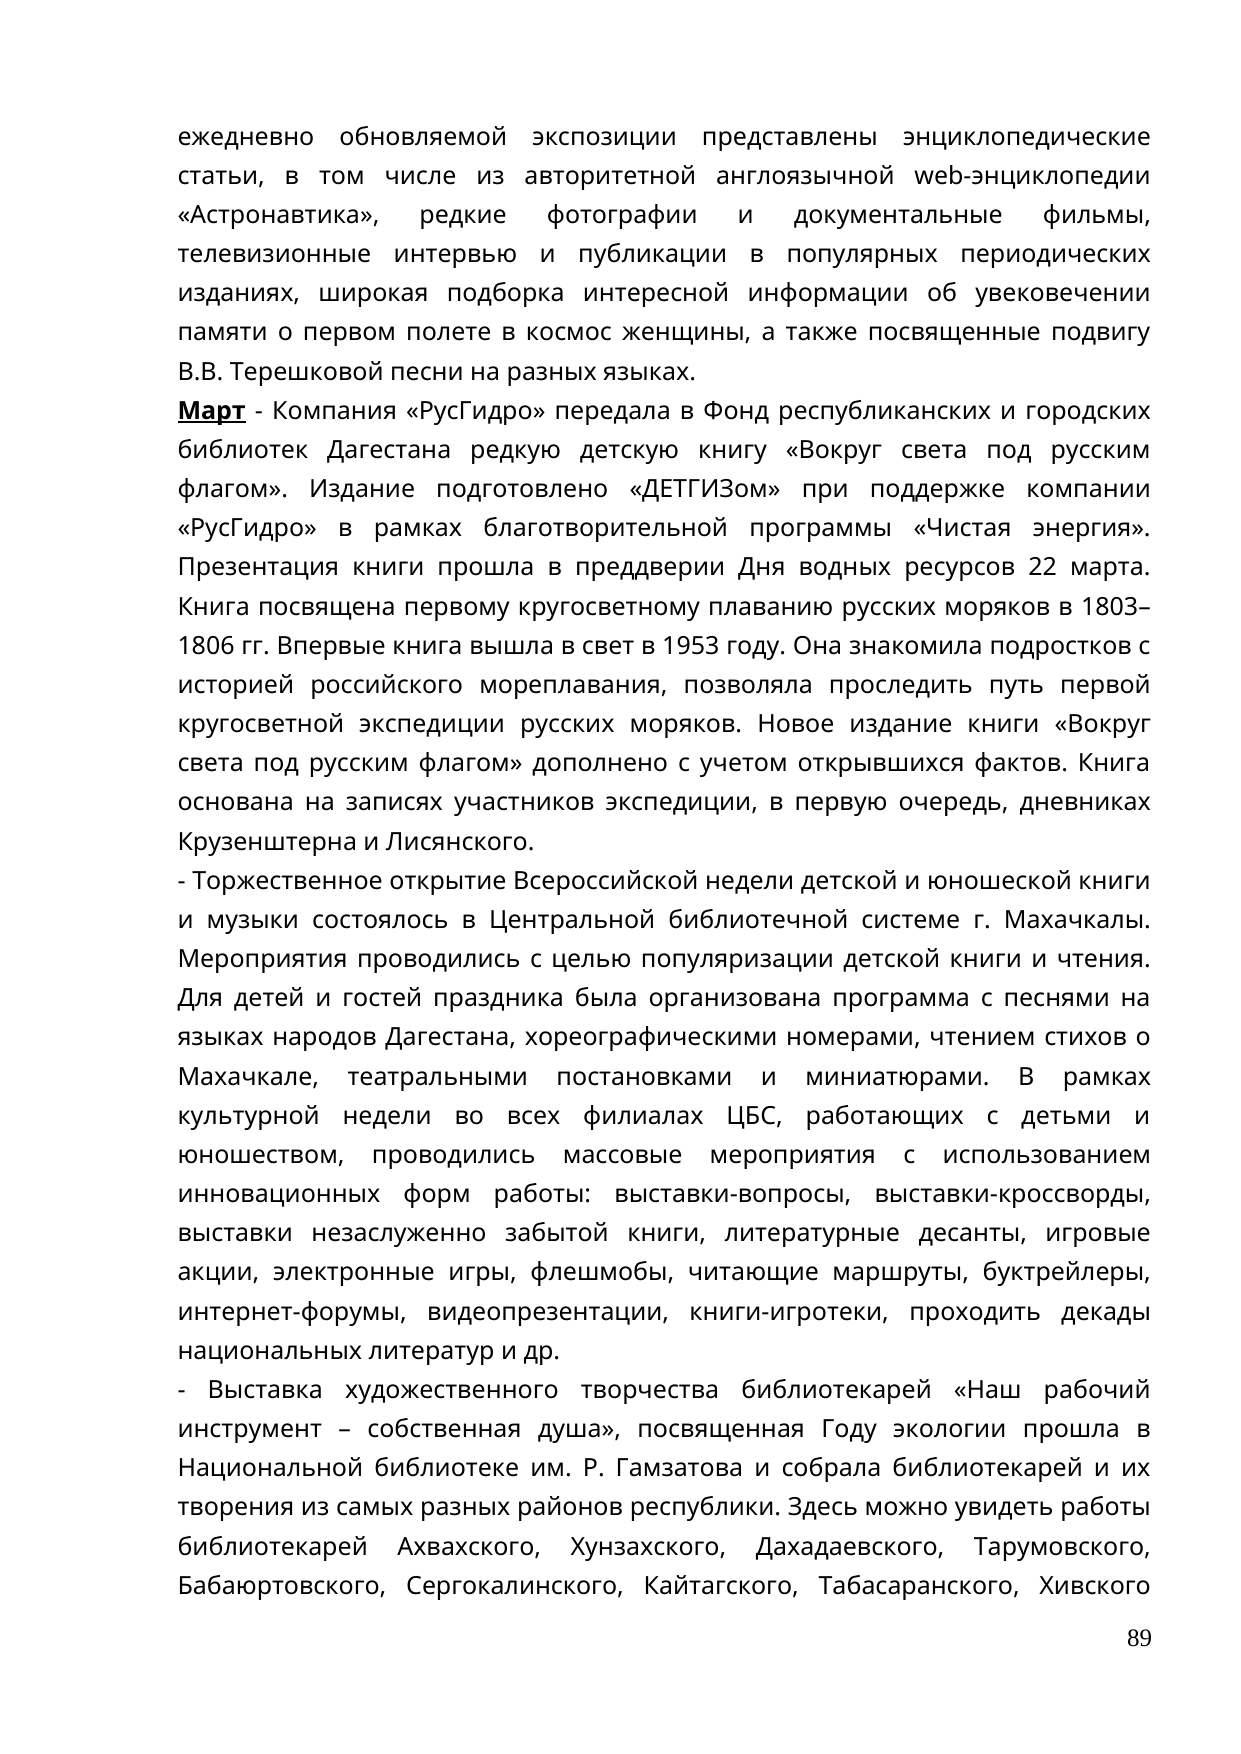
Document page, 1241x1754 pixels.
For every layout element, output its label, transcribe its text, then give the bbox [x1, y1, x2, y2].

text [177, 1371, 1152, 1601]
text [177, 118, 1152, 387]
text Март - Компания «РусГидро» передала в Фонд республиканских и городских библиотек Дагестана редкую детскую книгу «Вокруг света под русским флагом». Издание подготовлено «ДЕТГИЗом» при поддержке компании «РусГидро» в рамках благотворительной программы «Чистая энергия». Презентация книги прошла в преддверии Дня водных ресурсов 22 марта. Книга посвящена первому кругосветному плаванию русских моряков в 1803–1806 гг. Впервые книга вышла в свет в 1953 году. Она знакомила подростков с историей российского мореплавания, позволяла проследить путь первой кругосветной экспедиции русских моряков. Новое издание книги «Вокруг света под русским флагом» дополнено с учетом открывшихся фактов. Книга основана на записях участников экспедиции, в первую очередь, дневниках Крузенштерна и Лисянского. [177, 392, 1152, 857]
text - Торжественное открытие Всероссийской недели детской и юношеской книги и музыки состоялось в Центральной библиотечной системе г. Махачкалы. Мероприятия проводились с целью популяризации детской книги и чтения. Для детей и гостей праздника была организована программа с песнями на языках народов Дагестана, хореографическими номерами, чтением стихов о Махачкале, театральными постановками и миниатюрами. В рамках культурной недели во всех филиалах ЦБС, работающих с детьми и юношеством, проводились массовые мероприятия с использованием инновационных форм работы: выставки-вопросы, выставки-кроссворды, выставки незаслуженно забытой книги, литературные десанты, игровые акции, электронные игры, флешмобы, читающие маршруты, буктрейлеры, интернет-форумы, видеопрезентации, книги-игротеки, проходить декады национальных литератур и др. [177, 862, 1152, 1366]
